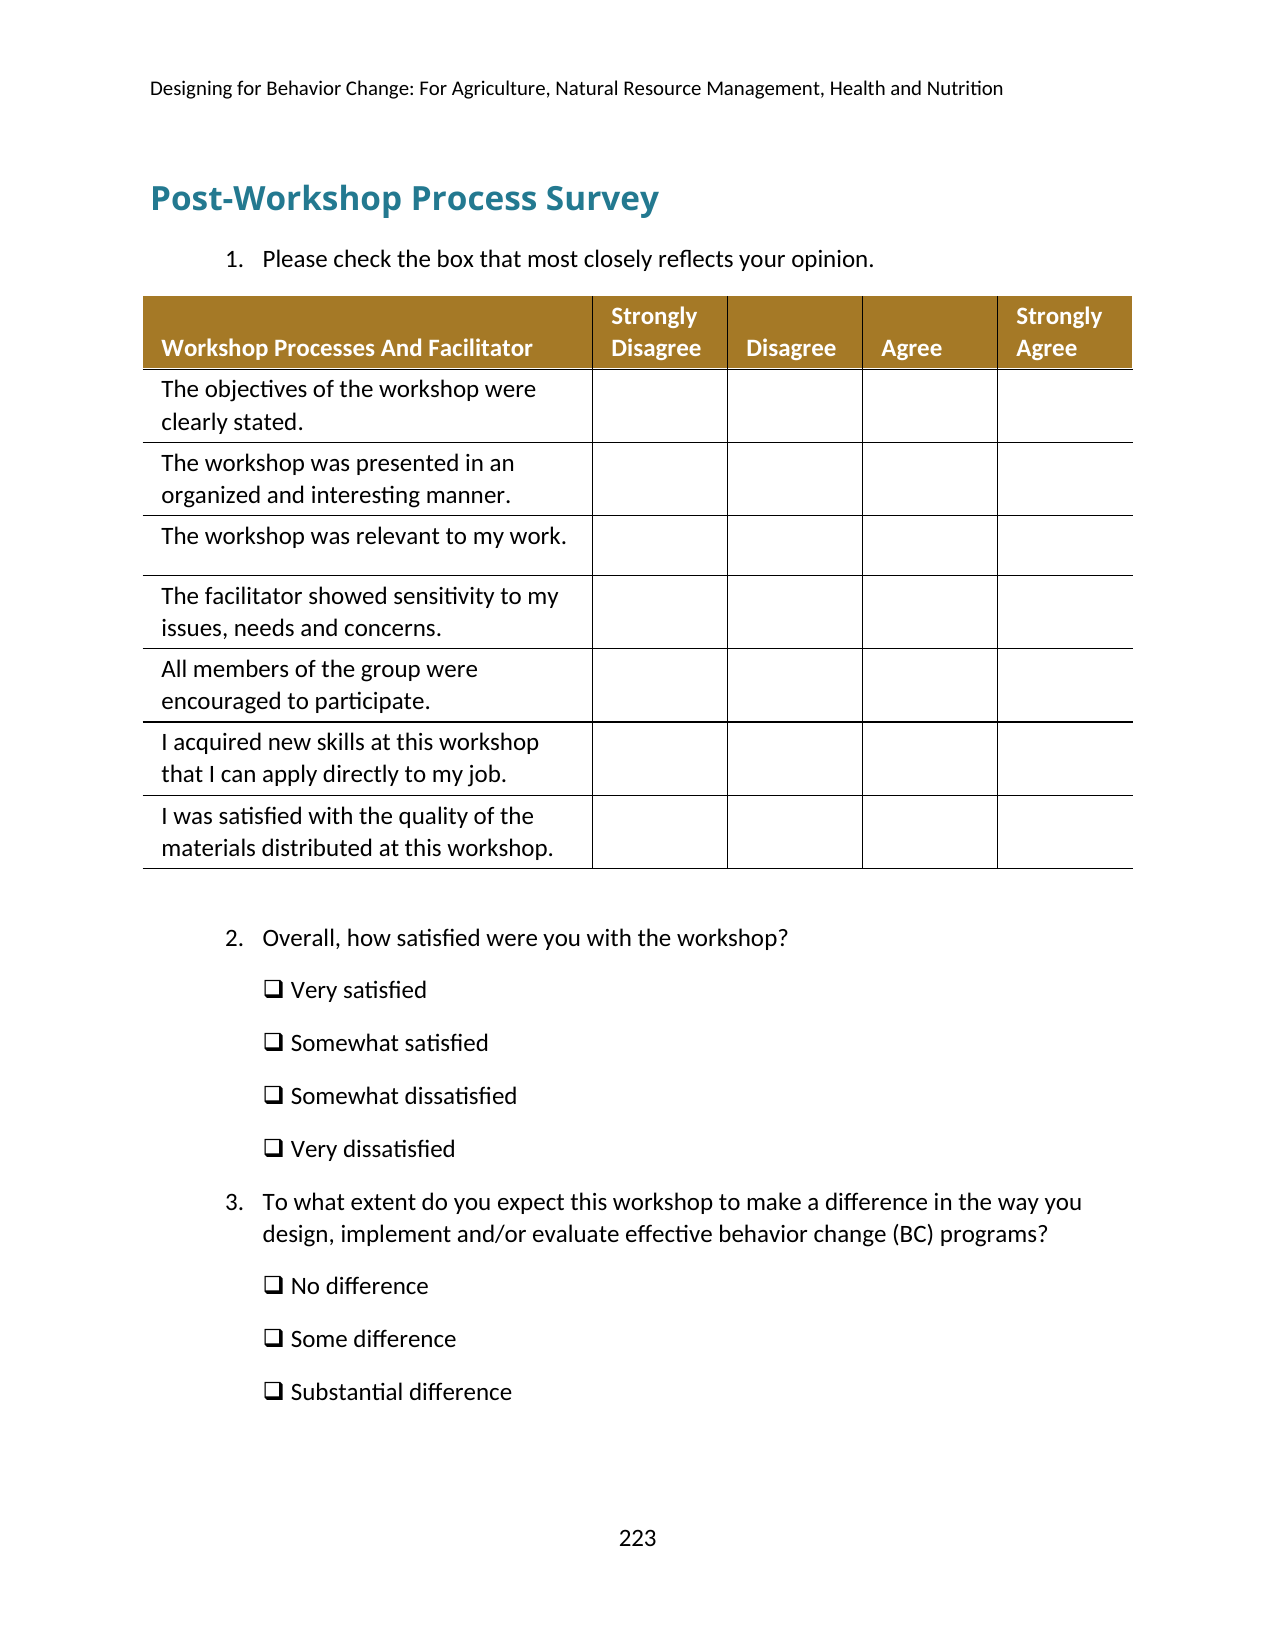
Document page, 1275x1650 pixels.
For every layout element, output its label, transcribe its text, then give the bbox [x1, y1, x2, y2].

list No difference [262, 1271, 1125, 1301]
list Somewhat satisfied [262, 1027, 1125, 1058]
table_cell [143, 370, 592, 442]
text 3. To what extent do you expect this workshop to make a difference in the way you design, implement and/or evaluate effective behavior change (BC) programs? [225, 1186, 1125, 1248]
text 2. Overall, how satisfied were you with the workshop? [225, 922, 1125, 952]
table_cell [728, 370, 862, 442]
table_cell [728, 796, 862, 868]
subtitle Post-Workshop Process Survey [150, 175, 1125, 220]
list Very satisfied [262, 974, 1125, 1005]
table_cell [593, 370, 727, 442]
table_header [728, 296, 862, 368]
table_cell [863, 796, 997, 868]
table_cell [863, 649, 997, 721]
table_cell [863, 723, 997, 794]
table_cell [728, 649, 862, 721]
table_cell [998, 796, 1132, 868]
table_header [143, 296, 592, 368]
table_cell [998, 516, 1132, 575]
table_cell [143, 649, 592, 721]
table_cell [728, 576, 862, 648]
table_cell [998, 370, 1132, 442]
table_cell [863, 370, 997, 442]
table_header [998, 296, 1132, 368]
list Some difference [262, 1323, 1125, 1354]
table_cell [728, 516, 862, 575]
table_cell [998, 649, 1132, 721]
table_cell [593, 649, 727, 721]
list Substantial difference [262, 1376, 1125, 1407]
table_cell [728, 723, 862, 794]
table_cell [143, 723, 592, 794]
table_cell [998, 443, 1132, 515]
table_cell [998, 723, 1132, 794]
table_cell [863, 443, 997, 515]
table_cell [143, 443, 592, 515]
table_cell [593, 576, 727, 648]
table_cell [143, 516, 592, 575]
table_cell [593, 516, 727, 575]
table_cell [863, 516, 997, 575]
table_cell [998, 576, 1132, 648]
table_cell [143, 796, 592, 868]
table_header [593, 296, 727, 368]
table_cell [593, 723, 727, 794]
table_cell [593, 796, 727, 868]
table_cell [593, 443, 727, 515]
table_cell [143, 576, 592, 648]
list Very dissatisfied [262, 1133, 1125, 1163]
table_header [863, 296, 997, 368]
list Somewhat dissatisfied [262, 1080, 1125, 1111]
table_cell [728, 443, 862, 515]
text 1. Please check the box that most closely reflects your opinion. [225, 243, 1125, 274]
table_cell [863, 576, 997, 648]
